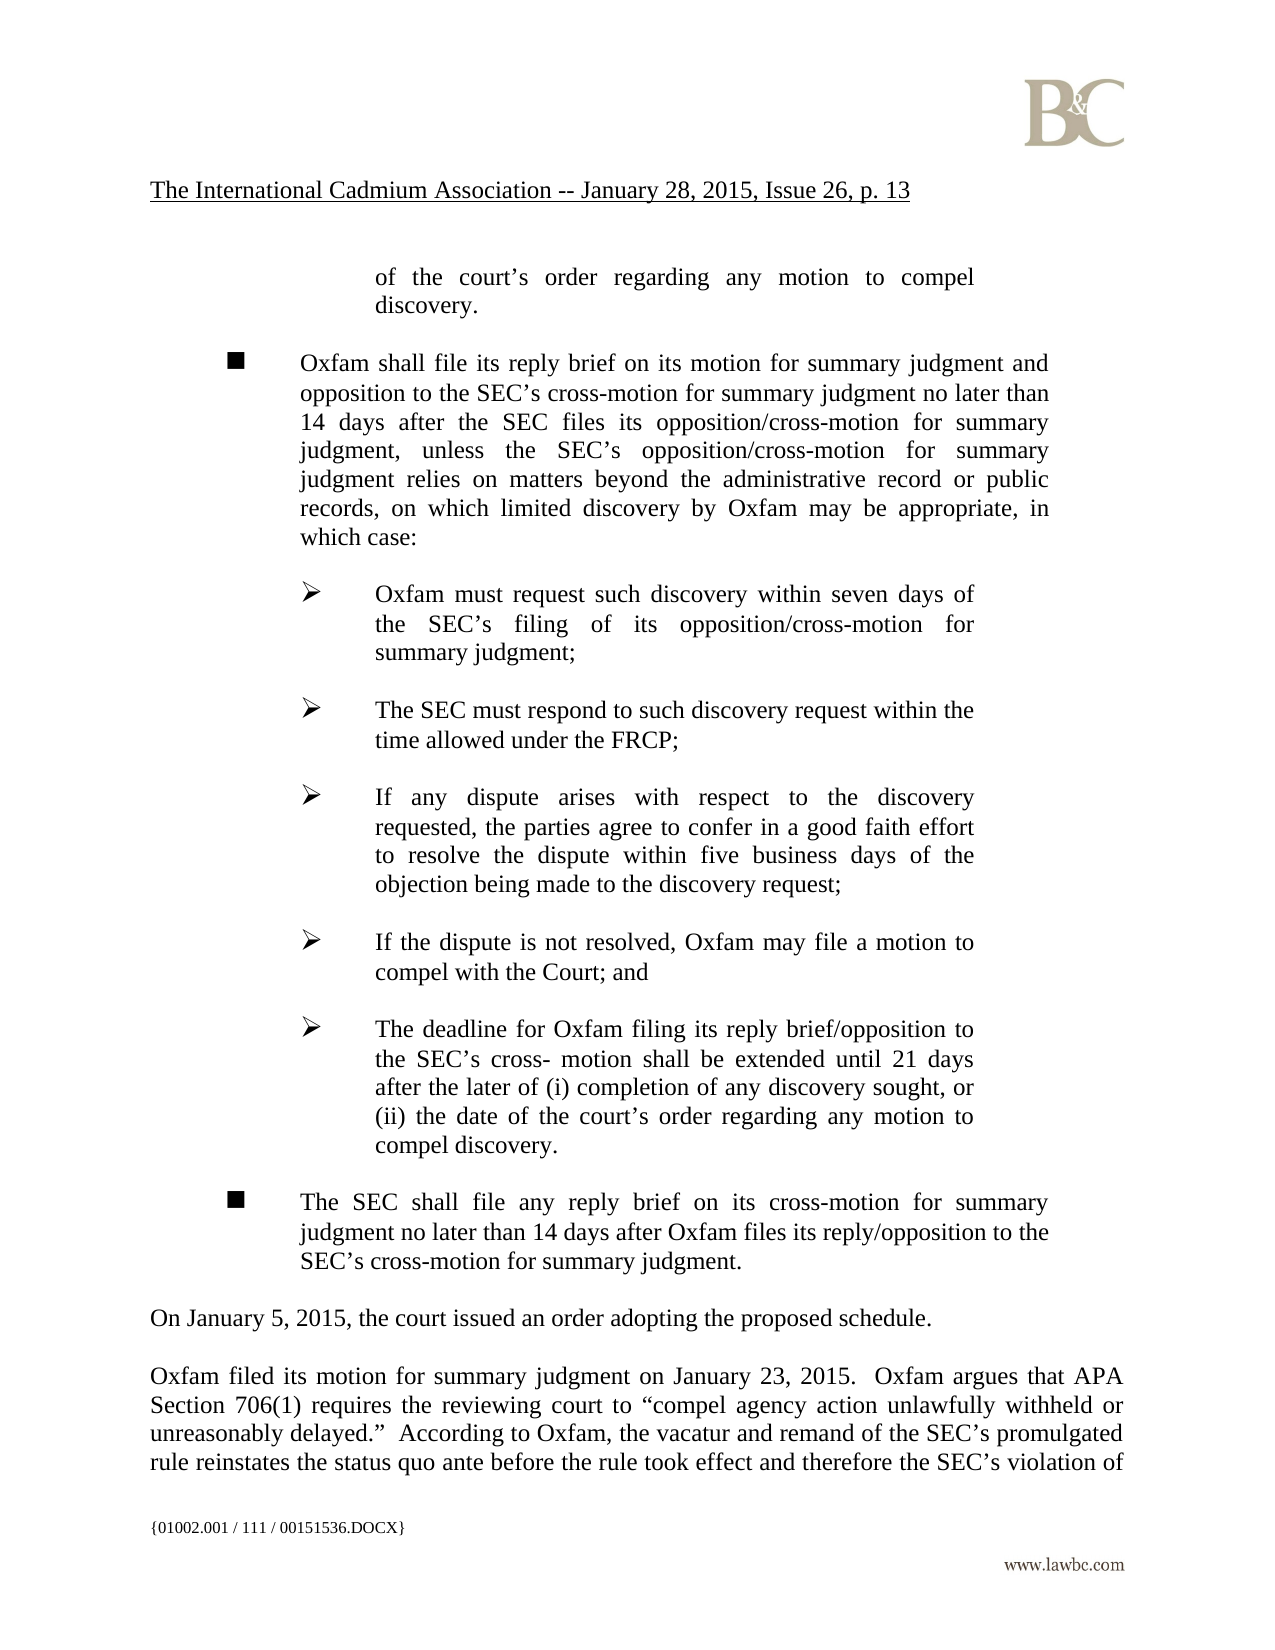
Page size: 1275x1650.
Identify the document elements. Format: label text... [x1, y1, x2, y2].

list The deadline for Oxfam filing its reply brief/opposition to the SEC’s cross- motion shall be extended until 21 days after the later of (i) completion of any discovery sought, or (ii) the date of the court’s order regarding any motion to compel discovery. [300, 1014, 975, 1159]
text On January 5, 2015, the court issued an order adopting the proposed schedule. [150, 1303, 1125, 1332]
list The SEC must respond to such discovery request within the time allowed under the FRCP; [300, 695, 975, 753]
picture [1000, 1555, 1125, 1575]
list If any dispute arises with respect to the discovery requested, the parties agree to confer in a good faith effort to resolve the dispute within five business days of the objection being made to the discovery request; [300, 782, 975, 898]
list Oxfam must request such discovery within seven days of the SEC’s filing of its opposition/cross-motion for summary judgment; [300, 579, 975, 666]
list The SEC shall file any reply brief on its cross-motion for summary judgment no later than 14 days after Oxfam files its reply/opposition to the SEC’s cross-motion for summary judgment. [225, 1187, 1050, 1275]
list Oxfam shall file its reply brief on its motion for summary judgment and opposition to the SEC’s cross-motion for summary judgment no later than 14 days after the SEC files its opposition/cross-motion for summary judgment, unless the SEC’s opposition/cross-motion for summary judgment relies on matters beyond the administrative record or public records, on which limited discovery by Oxfam may be appropriate, in which case: [225, 348, 1050, 550]
picture [1023, 75, 1125, 147]
list If the dispute is not resolved, Oxfam may file a motion to compel with the Court; and [300, 927, 975, 985]
